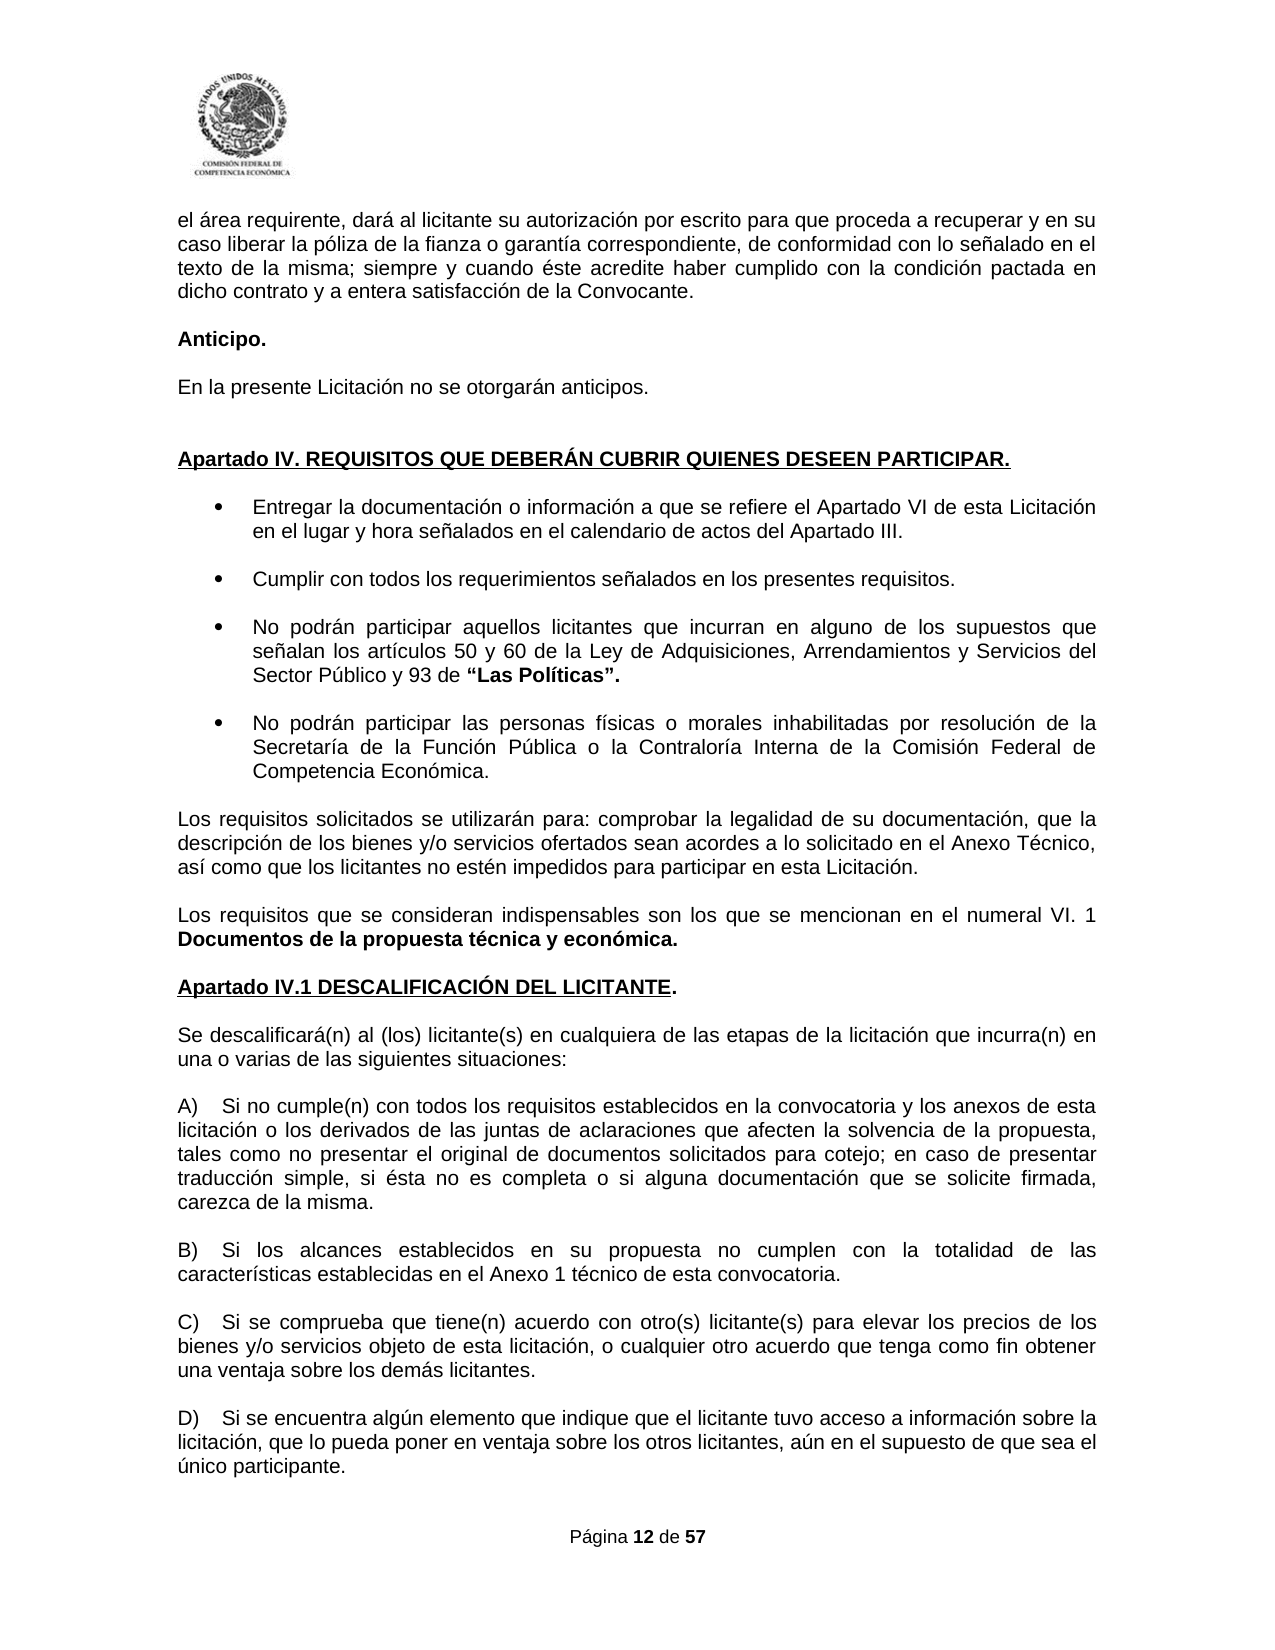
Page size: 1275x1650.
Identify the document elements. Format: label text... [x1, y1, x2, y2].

text Los requisitos solicitados se utilizarán para: comprobar la legalidad de su documentación, que la descripción de los bienes y/o servicios ofertados sean acordes a lo solicitado en el Anexo Técnico, así como que los licitantes no estén impedidos para participar en esta Licitación. [177, 807, 1098, 879]
text Se descalificará(n) al (los) licitante(s) en cualquiera de las etapas de la licitación que incurra(n) en una o varias de las siguientes situaciones: [177, 1022, 1098, 1070]
text Anticipo. [177, 327, 1098, 351]
picture [177, 73, 311, 179]
text Los requisitos que se consideran indispensables son los que se mencionan en el numeral VI. 1 Documentos de la propuesta técnica y económica. [177, 903, 1098, 951]
text Apartado IV. REQUISITOS QUE DEBERÁN CUBRIR QUIENES DESEEN PARTICIPAR. [177, 447, 1098, 471]
list No podrán participar las personas físicas o morales inhabilitadas por resolución de la Secretaría de la Función Pública o la Contraloría Interna de la Comisión Federal de Competencia Económica. [215, 711, 1098, 783]
list Entregar la documentación o información a que se refiere el Apartado VI de esta Licitación en el lugar y hora señalados en el calendario de actos del Apartado III. [215, 495, 1098, 543]
list No podrán participar aquellos licitantes que incurran en alguno de los supuestos que señalan los artículos 50 y 60 de la Ley de Adquisiciones, Arrendamientos y Servicios del Sector Público y 93 de “Las Políticas”. [215, 615, 1098, 687]
text En la presente Licitación no se otorgarán anticipos. [177, 375, 1098, 399]
list Cumplir con todos los requerimientos señalados en los presentes requisitos. [215, 567, 1098, 591]
text D) Si se encuentra algún elemento que indique que el licitante tuvo acceso a información sobre la licitación, que lo pueda poner en ventaja sobre los otros licitantes, aún en el supuesto de que sea el único participante. [177, 1406, 1098, 1478]
text C) Si se comprueba que tiene(n) acuerdo con otro(s) licitante(s) para elevar los precios de los bienes y/o servicios objeto de esta licitación, o cualquier otro acuerdo que tenga como fin obtener una ventaja sobre los demás licitantes. [177, 1310, 1098, 1382]
text A) Si no cumple(n) con todos los requisitos establecidos en la convocatoria y los anexos de esta licitación o los derivados de las juntas de aclaraciones que afecten la solvencia de la propuesta, tales como no presentar el original de documentos solicitados para cotejo; en caso de presentar traducción simple, si ésta no es completa o si alguna documentación que se solicite firmada, carezca de la misma. [177, 1094, 1098, 1214]
text Apartado IV.1 DESCALIFICACIÓN DEL LICITANTE. [177, 974, 1098, 998]
text B) Si los alcances establecidos en su propuesta no cumplen con la totalidad de las características establecidas en el Anexo 1 técnico de esta convocatoria. [177, 1238, 1098, 1286]
